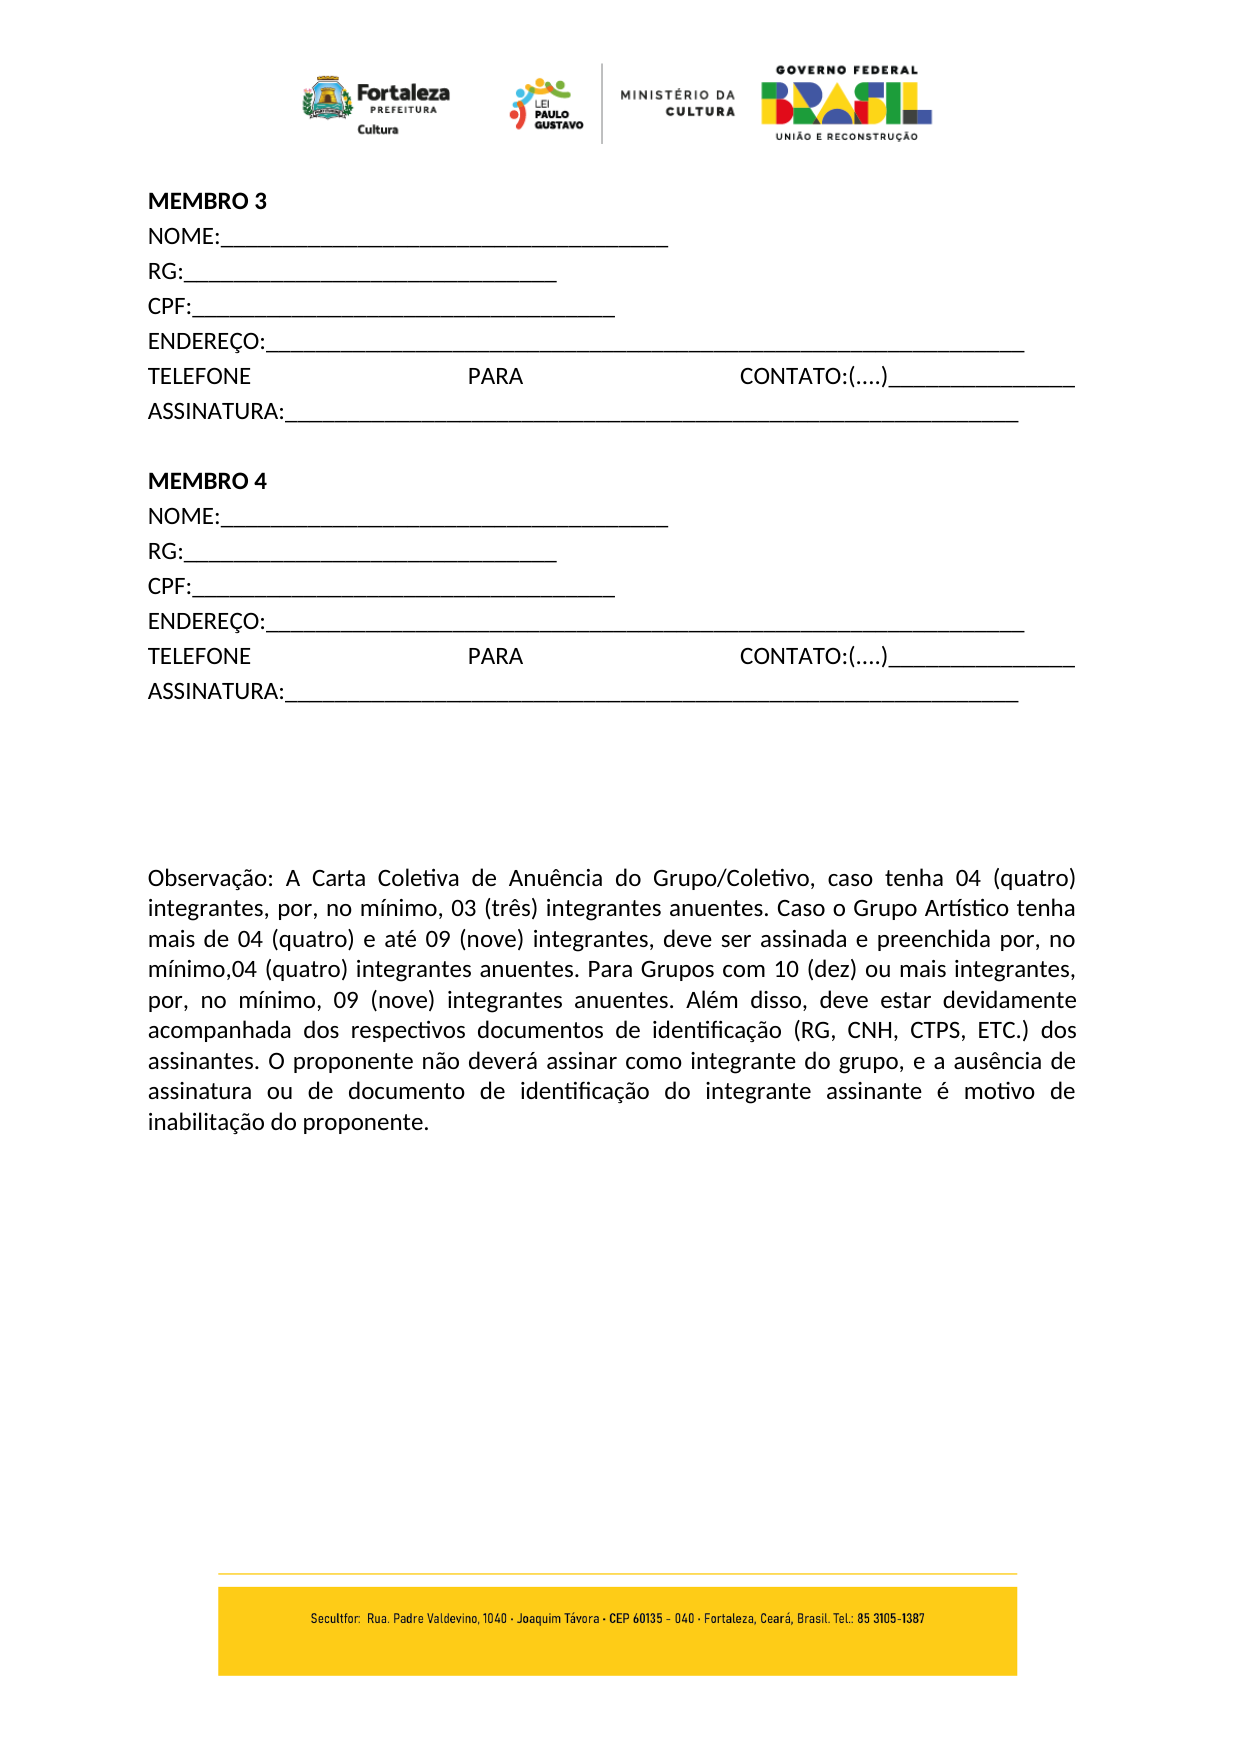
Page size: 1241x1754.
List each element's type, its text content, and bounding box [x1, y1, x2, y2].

text NOME:____________________________________ RG:______________________________ [148, 500, 1075, 566]
text NOME:____________________________________ RG:______________________________ [148, 220, 1075, 286]
text Observação: A Carta Coletiva de Anuência do Grupo/Coletivo, caso tenha 04 (quatro) integrantes, por, no mínimo, 03 (três) integrantes anuentes. Caso o Grupo Artístico tenha mais de 04 (quatro) e até 09 (nove) integrantes, deve ser assinada e preenchida por, no mínimo,04 (quatro) integrantes anuentes. Para Grupos com 10 (dez) ou mais integrantes, por, no mínimo, 09 (nove) integrantes anuentes. Além disso, deve estar devidamente acompanhada dos respectivos documentos de identificação (RG, CNH, CTPS, ETC.) dos assinantes. O proponente não deverá assinar como integrante do grupo, e a ausência de assinatura ou de documento de identificação do integrante assinante é motivo de inabilitação do proponente. [148, 862, 1078, 1136]
picture [147, 1550, 1088, 1676]
text MEMBRO 4 [148, 465, 1075, 496]
picture [0, 15, 1241, 151]
text MEMBRO 3 [148, 185, 1075, 216]
